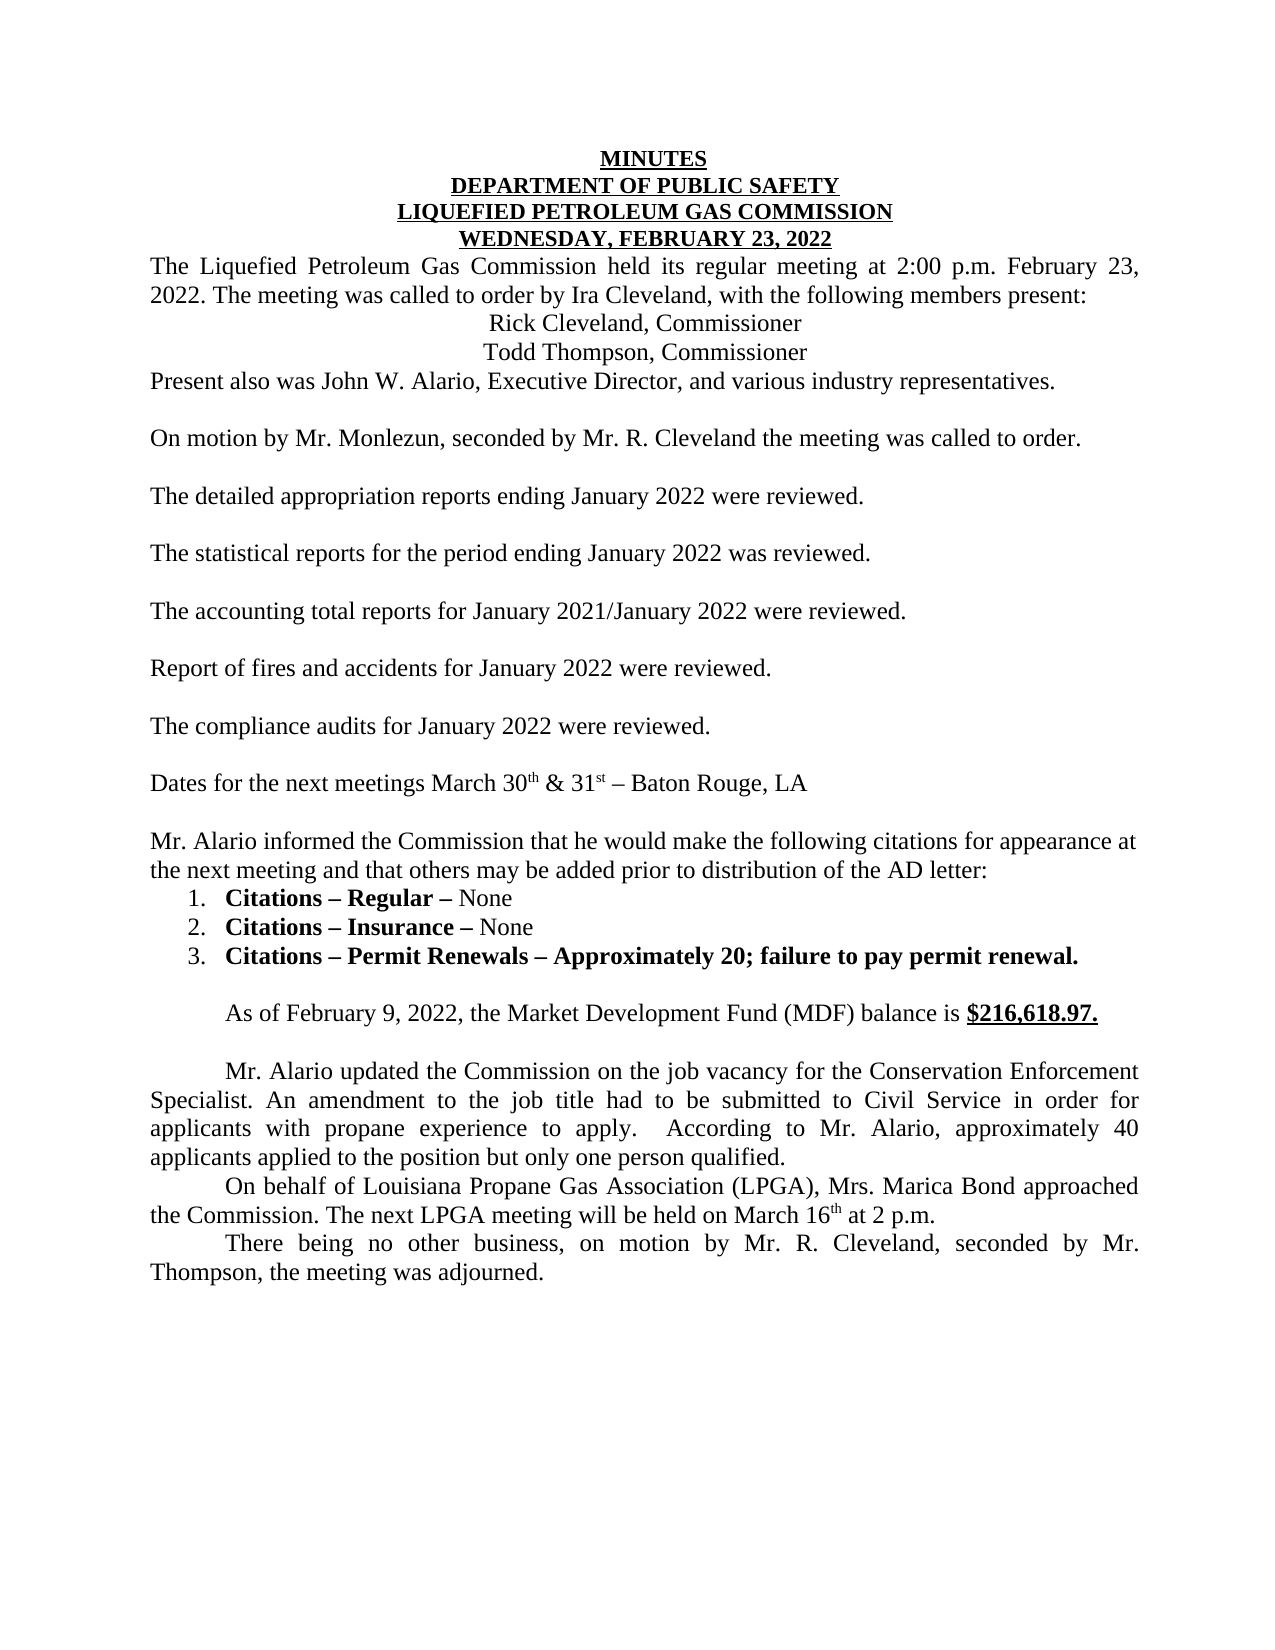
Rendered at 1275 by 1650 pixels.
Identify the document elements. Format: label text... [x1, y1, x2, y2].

text LIQUEFIED PETROLEUM GAS COMMISSION [150, 198, 1140, 224]
text DEPARTMENT OF PUBLIC SAFETY [150, 172, 1140, 198]
text The accounting total reports for January 2021/January 2022 were reviewed. [150, 567, 1140, 625]
text The detailed appropriation reports ending January 2022 were reviewed. [150, 481, 1140, 510]
text Mr. Alario informed the Commission that he would make the following citations for appearance at the next meeting and that others may be added prior to distribution of the AD letter: [150, 826, 1140, 883]
list Citations – Permit Renewals – Approximately 20; failure to pay permit renewal. [187, 941, 1140, 970]
text As of February 9, 2022, the Market Development Fund (MDF) balance is $216,618.97. [225, 998, 1140, 1027]
text Rick Cleveland, Commissioner [150, 308, 1140, 337]
text Report of fires and accidents for January 2022 were reviewed. [150, 653, 1140, 682]
text Mr. Alario updated the Commission on the job vacancy for the Conservation Enforcement Specialist. An amendment to the job title had to be submitted to Civil Service in order for applicants with propane experience to apply. According to Mr. Alario, approximately 40 applicants applied to the position but only one person qualified. [150, 1056, 1140, 1171]
text The Liquefied Petroleum Gas Commission held its regular meeting at 2:00 p.m. February 23, 2022. The meeting was called to order by Ira Cleveland, with the following members present: [150, 251, 1140, 308]
text Present also was John W. Alario, Executive Director, and various industry representatives. [150, 366, 1140, 395]
text WEDNESDAY, FEBRUARY 23, 2022 [150, 224, 1140, 251]
text Todd Thompson, Commissioner [150, 337, 1140, 366]
text On motion by Mr. Monlezun, seconded by Mr. R. Cleveland the meeting was called to order. [150, 423, 1140, 452]
text There being no other business, on motion by Mr. R. Cleveland, seconded by Mr. Thompson, the meeting was adjourned. [150, 1228, 1140, 1286]
list Citations – Insurance – None [187, 912, 1140, 941]
text The compliance audits for January 2022 were reviewed. [150, 711, 1140, 740]
text On behalf of Louisiana Propane Gas Association (LPGA), Mrs. Marica Bond approached the Commission. The next LPGA meeting will be held on March 16th at 2 p.m. [150, 1171, 1140, 1228]
text Dates for the next meetings March 30th & 31st – Baton Rouge, LA [150, 768, 1140, 797]
text The statistical reports for the period ending January 2022 was reviewed. [150, 538, 1140, 567]
list Citations – Regular – None [187, 883, 1140, 912]
text MINUTES [525, 146, 1140, 172]
